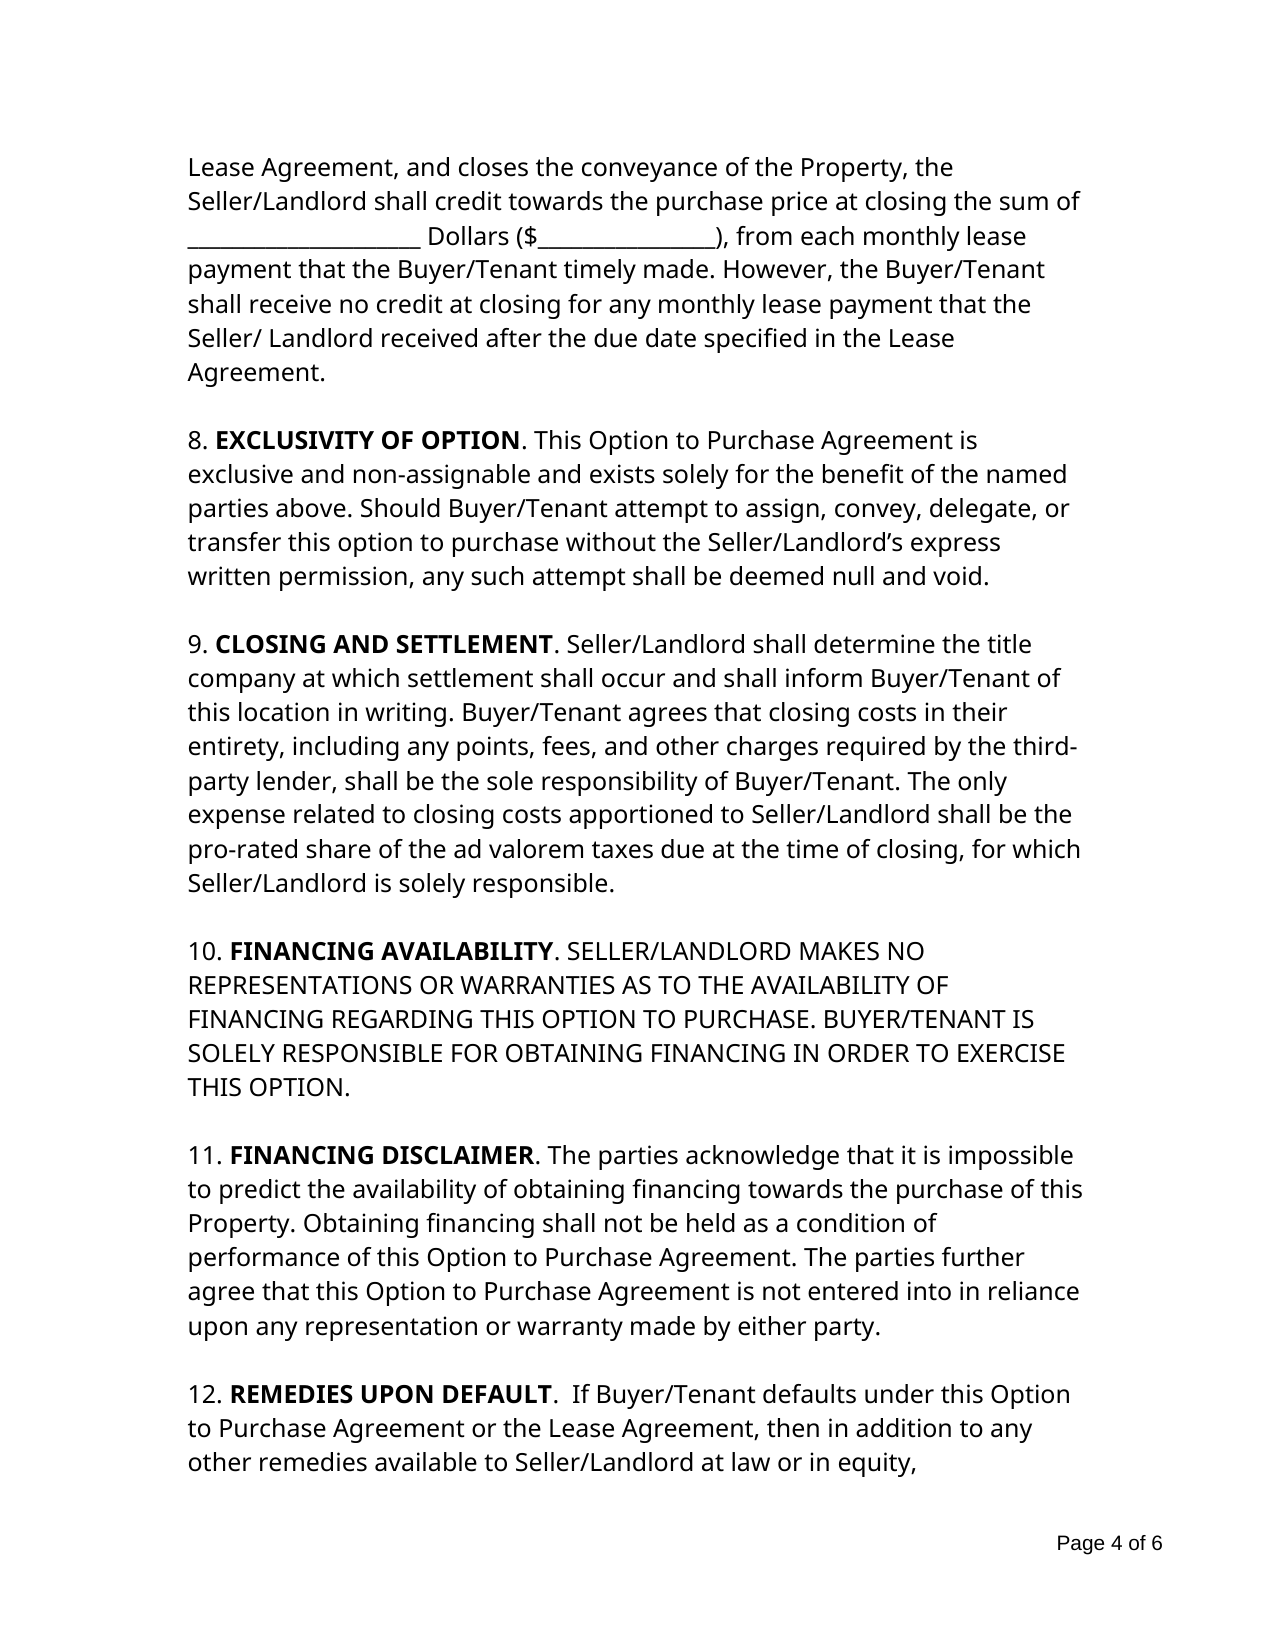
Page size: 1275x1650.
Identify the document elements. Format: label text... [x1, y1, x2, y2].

text 10. FINANCING AVAILABILITY. SELLER/LANDLORD MAKES NO REPRESENTATIONS OR WARRANTIES AS TO THE AVAILABILITY OF FINANCING REGARDING THIS OPTION TO PURCHASE. BUYER/TENANT IS SOLELY RESPONSIBLE FOR OBTAINING FINANCING IN ORDER TO EXERCISE THIS OPTION. [187, 933, 1087, 1104]
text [187, 1376, 1087, 1478]
text 8. EXCLUSIVITY OF OPTION. This Option to Purchase Agreement is exclusive and non-assignable and exists solely for the benefit of the named parties above. Should Buyer/Tenant attempt to assign, convey, delegate, or transfer this option to purchase without the Seller/Landlord’s express written permission, any such attempt shall be deemed null and void. [187, 422, 1087, 593]
text 11. FINANCING DISCLAIMER. The parties acknowledge that it is impossible to predict the availability of obtaining financing towards the purchase of this Property. Obtaining financing shall not be held as a condition of performance of this Option to Purchase Agreement. The parties further agree that this Option to Purchase Agreement is not entered into in reliance upon any representation or warranty made by either party. [187, 1138, 1087, 1342]
text 9. CLOSING AND SETTLEMENT. Seller/Landlord shall determine the title company at which settlement shall occur and shall inform Buyer/Tenant of this location in writing. Buyer/Tenant agrees that closing costs in their entirety, including any points, fees, and other charges required by the third-party lender, shall be the sole responsibility of Buyer/Tenant. The only expense related to closing costs apportioned to Seller/Landlord shall be the pro-rated share of the ad valorem taxes due at the time of closing, for which Seller/Landlord is solely responsible. [187, 627, 1087, 899]
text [187, 150, 1087, 388]
